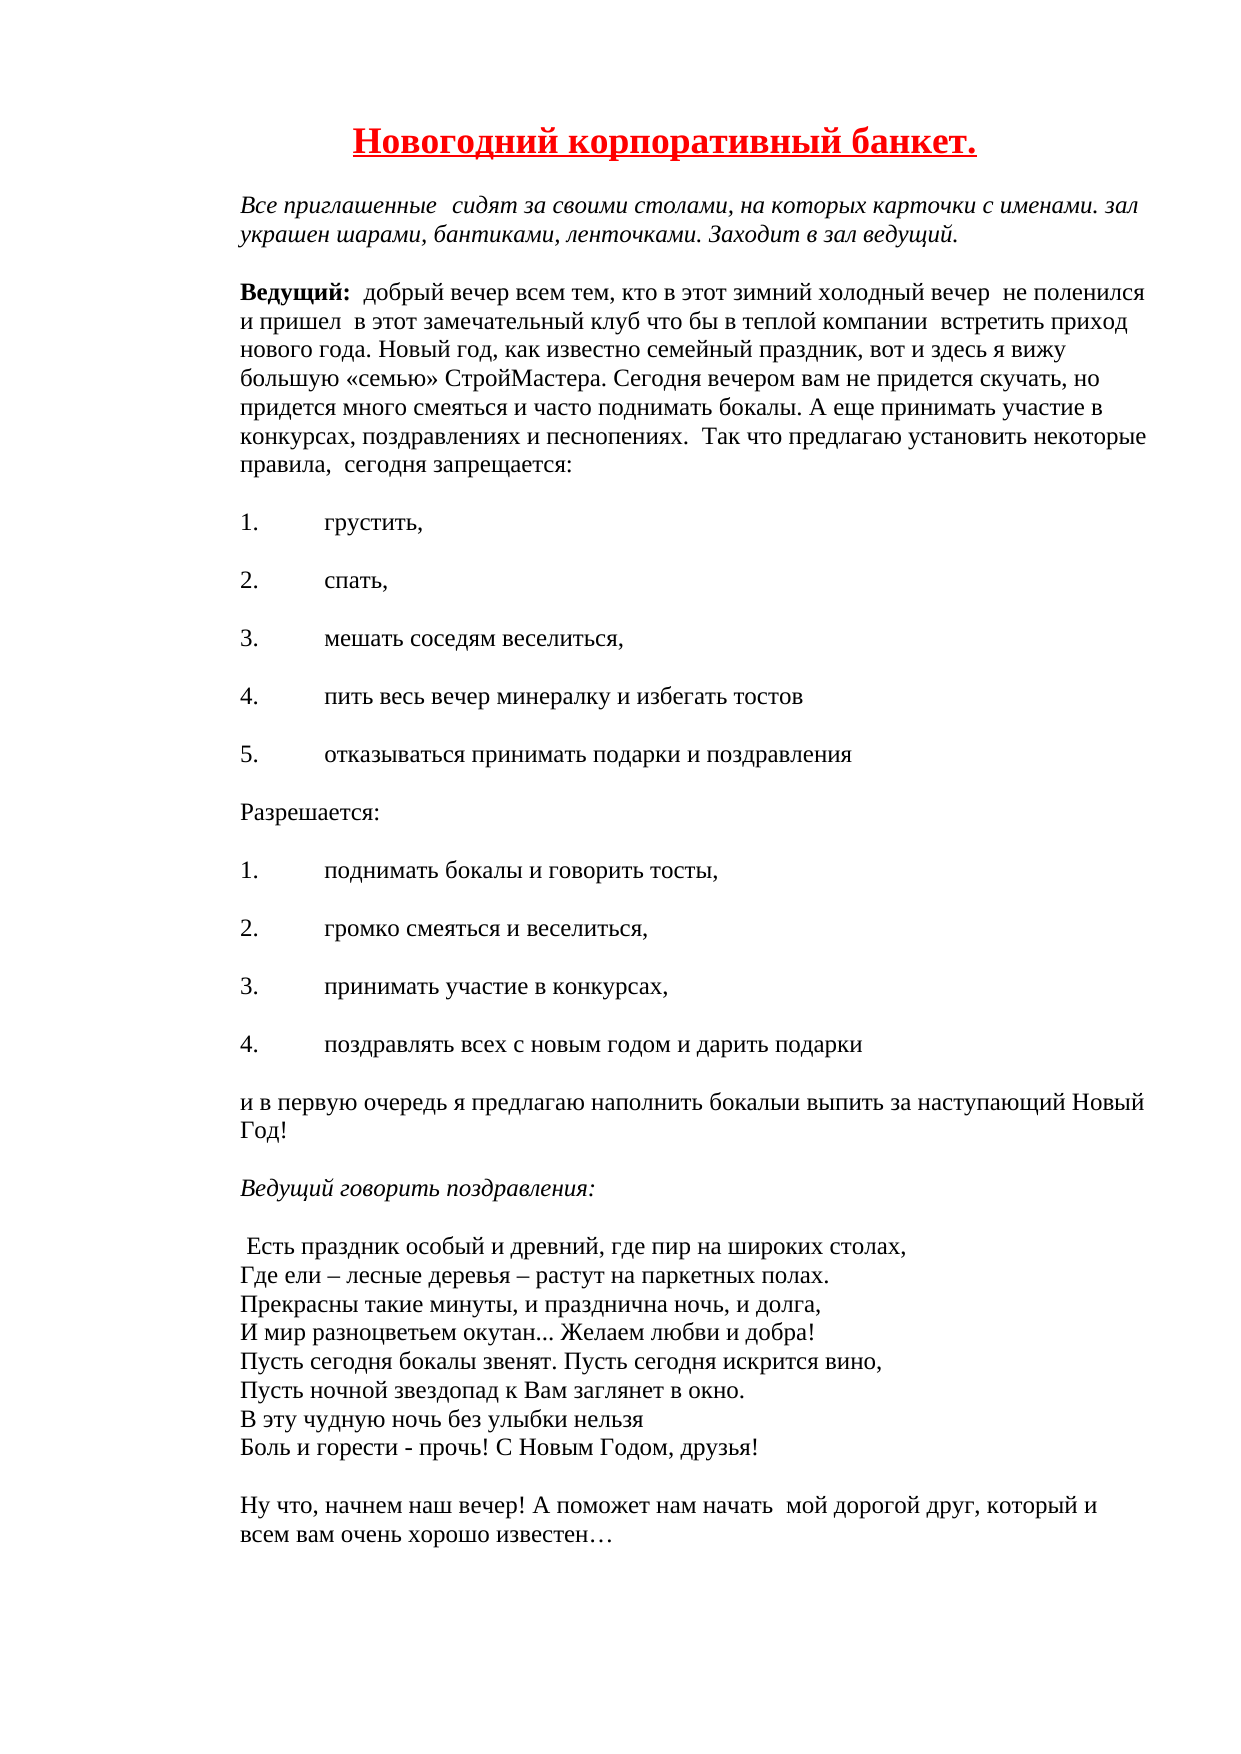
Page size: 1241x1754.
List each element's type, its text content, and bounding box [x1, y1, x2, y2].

text Все приглашенные сидят за своими столами, на которых карточки с именами. зал украшен шарами, бантиками, ленточками. Заходит в зал ведущий. [240, 190, 1152, 248]
text Есть праздник особый и древний, где пир на широких столах, Где ели – лесные деревья – растут на паркетных полах. Прекрасны такие минуты, и празднична ночь, и долга, И мир разноцветьем окутан... Желаем любви и добра! Пусть сегодня бокалы звенят. Пусть сегодня искрится вино, Пусть ночной звездопад к Вам заглянет в окно. В эту чудную ночь без улыбки нельзя Боль и горести - прочь! С Новым Годом, друзья! [240, 1231, 1152, 1461]
text 3. мешать соседям веселиться, [240, 623, 1152, 652]
text и в первую очередь я предлагаю наполнить бокалыи выпить за наступающий Новый Год! [240, 1087, 1152, 1144]
text Новогодний корпоративный банкет. [177, 118, 1152, 161]
text Разрешается: [240, 797, 1152, 826]
text 4. пить весь вечер минералку и избегать тостов [240, 681, 1152, 710]
text 5. отказываться принимать подарки и поздравления [240, 739, 1152, 768]
text 2. спать, [240, 565, 1152, 594]
text 4. поздравлять всех с новым годом и дарить подарки [240, 1029, 1152, 1057]
text Ну что, начнем наш вечер! А поможет нам начать мой дорогой друг, который и всем вам очень хорошо известен… [240, 1490, 1152, 1548]
text 3. принимать участие в конкурсах, [240, 971, 1152, 999]
text 1. поднимать бокалы и говорить тосты, [240, 855, 1152, 884]
text 2. громко смеяться и веселиться, [240, 913, 1152, 942]
text 1. грустить, [240, 507, 1152, 536]
text Ведущий: добрый вечер всем тем, кто в этот зимний холодный вечер не поленился и пришел в этот замечательный клуб что бы в теплой компании встретить приход нового года. Новый год, как известно семейный праздник, вот и здесь я вижу большую «семью» СтройМастера. Сегодня вечером вам не придется скучать, но придется много смеяться и часто поднимать бокалы. А еще принимать участие в конкурсах, поздравлениях и песнопениях. Так что предлагаю установить некоторые правила, сегодня запрещается: [240, 277, 1152, 478]
text Ведущий говорить поздравления: [240, 1173, 1152, 1202]
